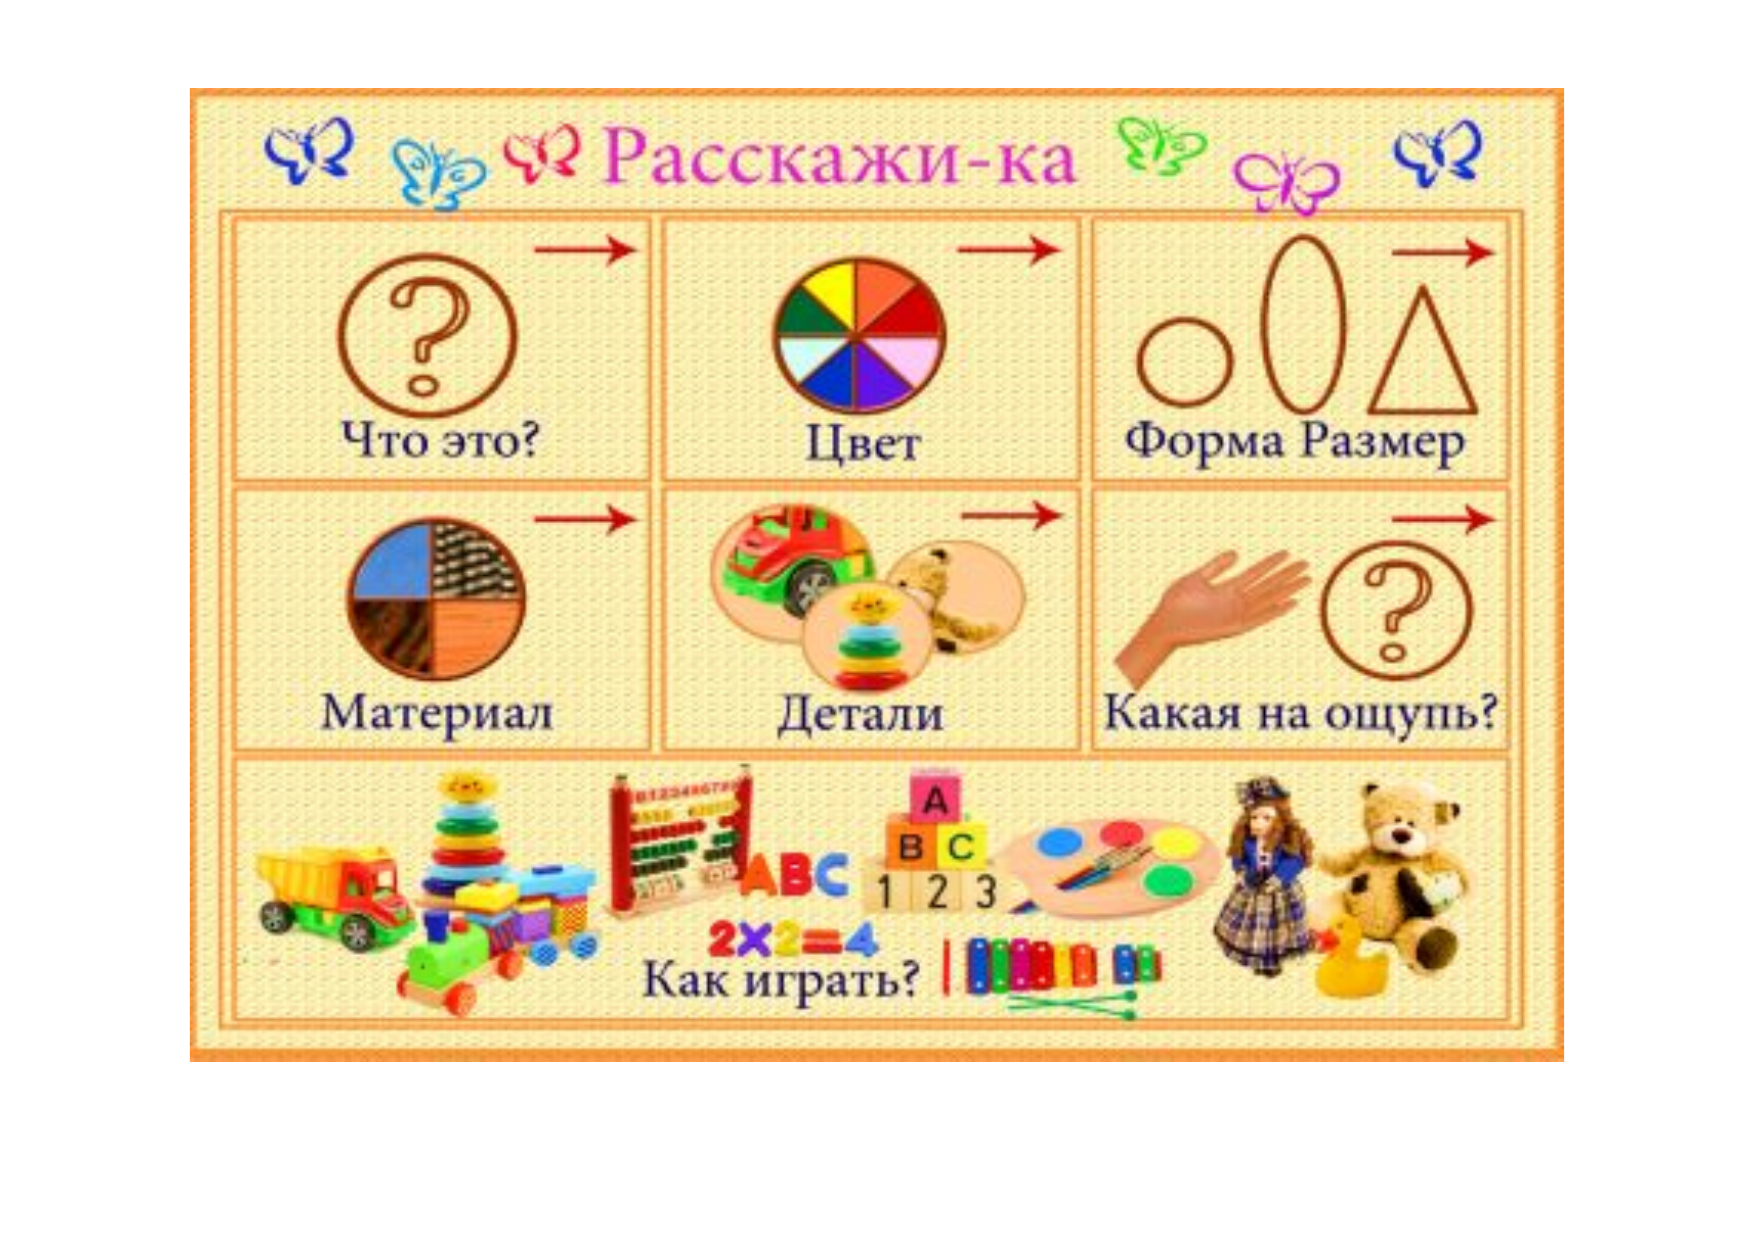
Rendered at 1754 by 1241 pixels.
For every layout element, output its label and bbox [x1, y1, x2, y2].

picture [189, 88, 1565, 1062]
